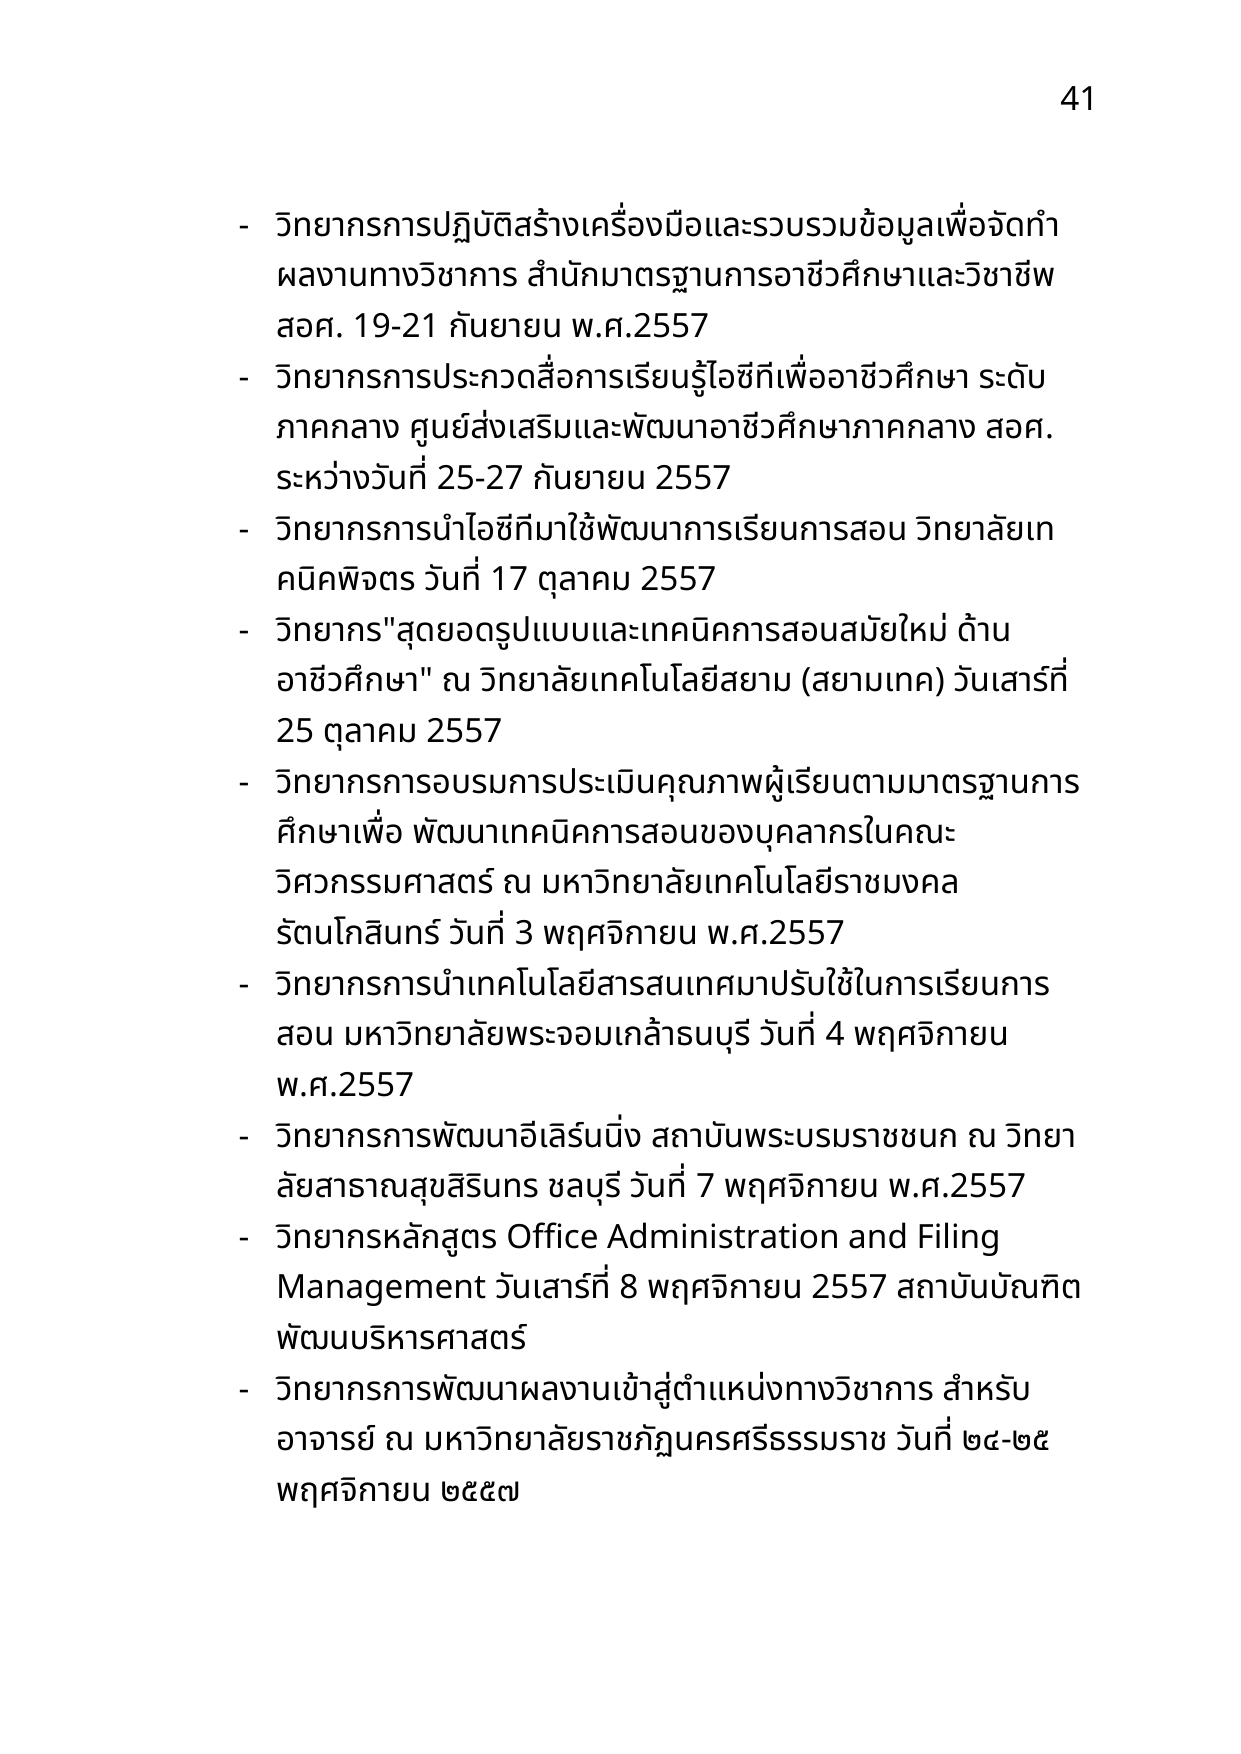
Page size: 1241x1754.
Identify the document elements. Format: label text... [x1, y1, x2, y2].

list วิทยากรหลักสูตร Office Administration and Filing Management วันเสาร์ที่ 8 พฤศจิกายน 2557 สถาบันบัณฑิตพัฒนบริหารศาสตร์ [238, 1213, 1098, 1364]
list วิทยากรการประกวดสื่อการเรียนรู้ไอซีทีเพื่ออาชีวศึกษา ระดับภาคกลาง ศูนย์ส่งเสริมและพัฒนาอาชีวศึกษาภาคกลาง สอศ. ระหว่างวันที่ 25-27 กันยายน 2557 [238, 352, 1098, 504]
list วิทยากร"สุดยอดรูปแบบและเทคนิคการสอนสมัยใหม่ ด้านอาชีวศึกษา" ณ วิทยาลัยเทคโนโลยีสยาม (สยามเทค) วันเสาร์ที่ 25 ตุลาคม 2557 [238, 606, 1098, 757]
list วิทยากรการนำไอซีทีมาใช้พัฒนาการเรียนการสอน วิทยาลัยเทคนิคพิจตร วันที่ 17 ตุลาคม 2557 [238, 504, 1098, 606]
list วิทยากรการปฏิบัติสร้างเครื่องมือและรวบรวมข้อมูลเพื่อจัดทำผลงานทางวิชาการ สำนักมาตรฐานการอาชีวศึกษาและวิชาชีพ สอศ. 19-21 กันยายน พ.ศ.2557 [238, 201, 1098, 352]
list วิทยากรการพัฒนาผลงานเข้าสู่ตำแหน่งทางวิชาการ สำหรับอาจารย์ ณ มหาวิทยาลัยราชภัฏนครศรีธรรมราช วันที่ ๒๔-๒๕ พฤศจิกายน ๒๕๕๗ [238, 1364, 1098, 1516]
list วิทยากรการอบรมการประเมินคุณภาพผู้เรียนตามมาตรฐานการศึกษาเพื่อ พัฒนาเทคนิคการสอนของบุคลากรในคณะวิศวกรรมศาสตร์ ณ มหาวิทยาลัยเทคโนโลยีราชมงคลรัตนโกสินทร์ วันที่ 3 พฤศจิกายน พ.ศ.2557 [238, 757, 1098, 959]
list วิทยากรการพัฒนาอีเลิร์นนิ่ง สถาบันพระบรมราชชนก ณ วิทยาลัยสาธาณสุขสิรินทร ชลบุรี วันที่ 7 พฤศจิกายน พ.ศ.2557 [238, 1111, 1098, 1213]
list วิทยากรการนำเทคโนโลยีสารสนเทศมาปรับใช้ในการเรียนการสอน มหาวิทยาลัยพระจอมเกล้าธนบุรี วันที่ 4 พฤศจิกายน พ.ศ.2557 [238, 959, 1098, 1111]
